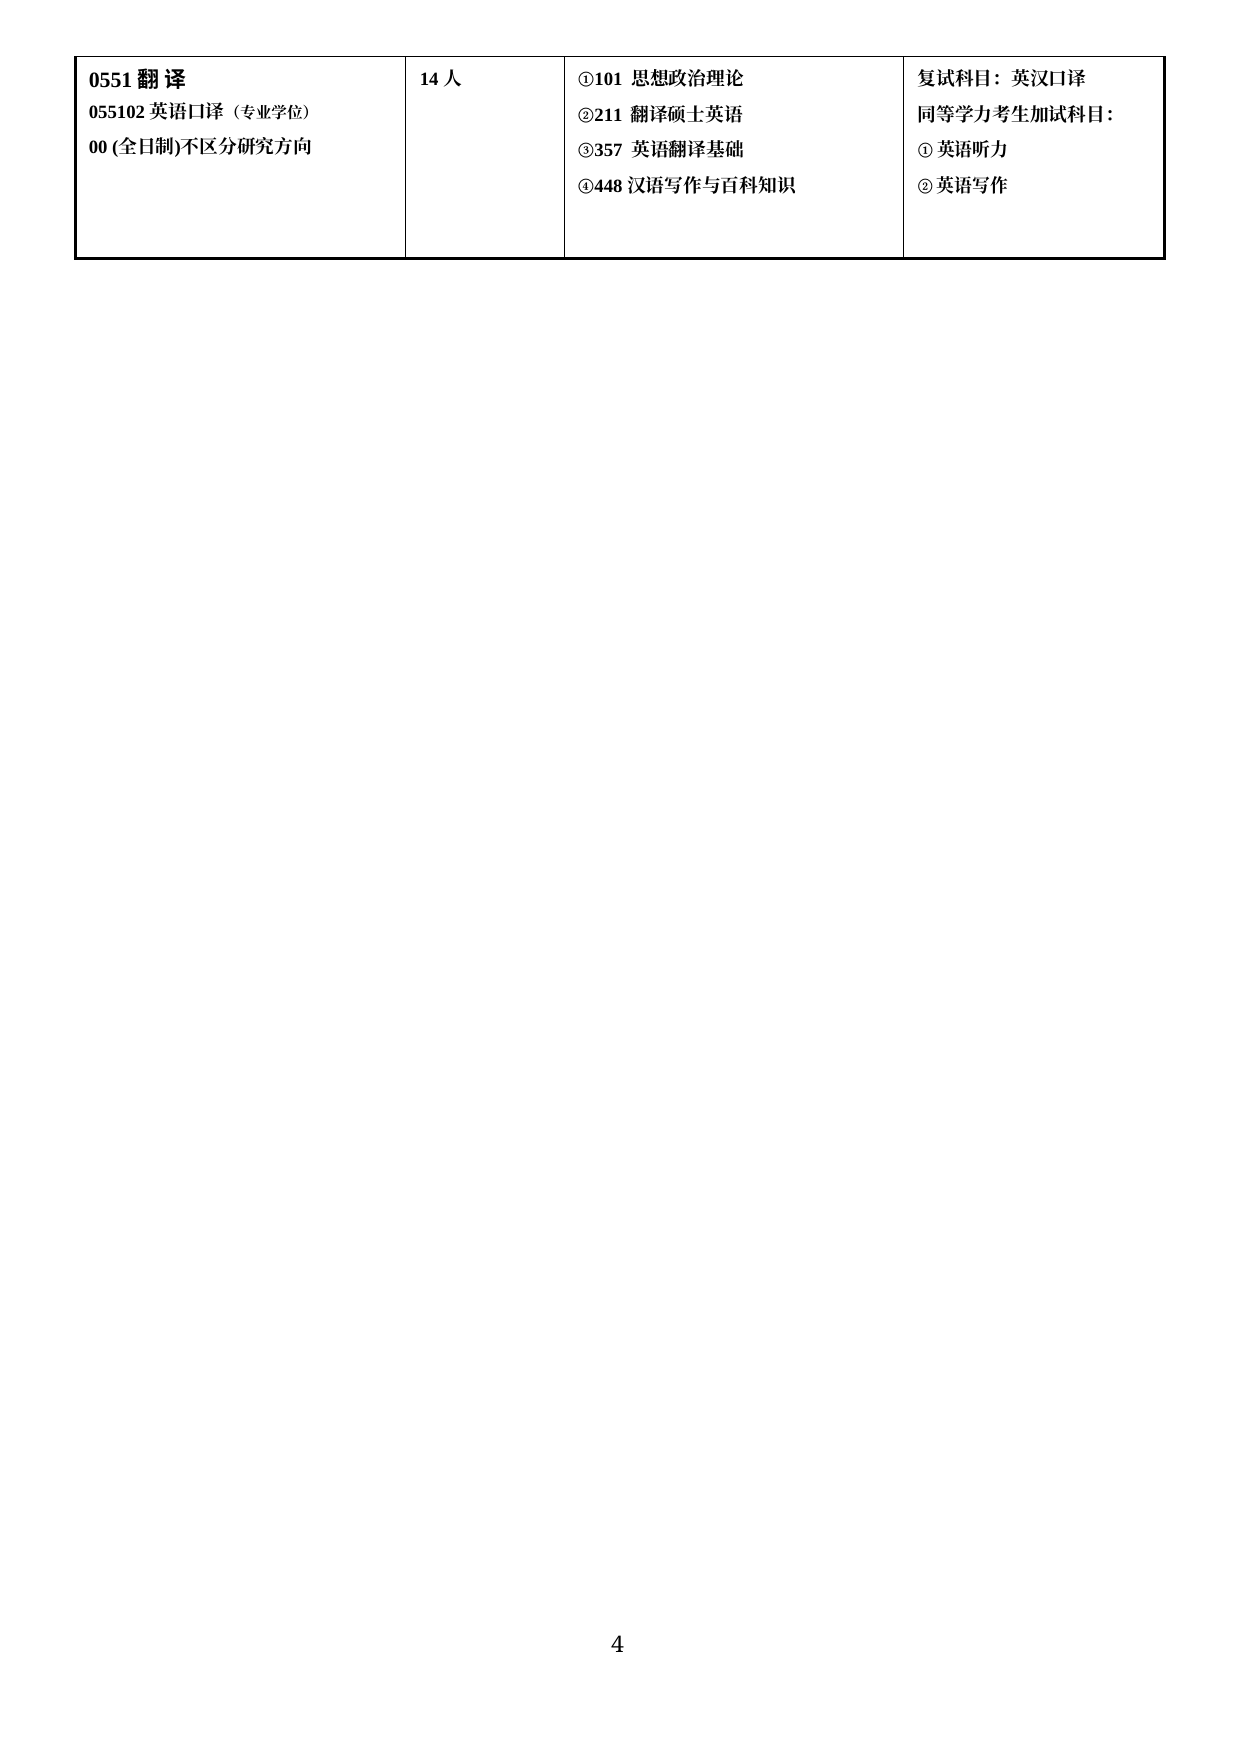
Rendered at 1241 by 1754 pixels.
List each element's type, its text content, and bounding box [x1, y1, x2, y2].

table_cell 复试科目：英汉口译 同等学力考生加试科目： ①英语听力 ②英语写作 [904, 57, 1163, 257]
table_cell 0551 翻 译 055102 英语口译（专业学位） 00 (全日制)不区分研究方向 [77, 57, 405, 257]
table_cell 14 人 [406, 57, 564, 257]
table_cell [565, 57, 903, 257]
